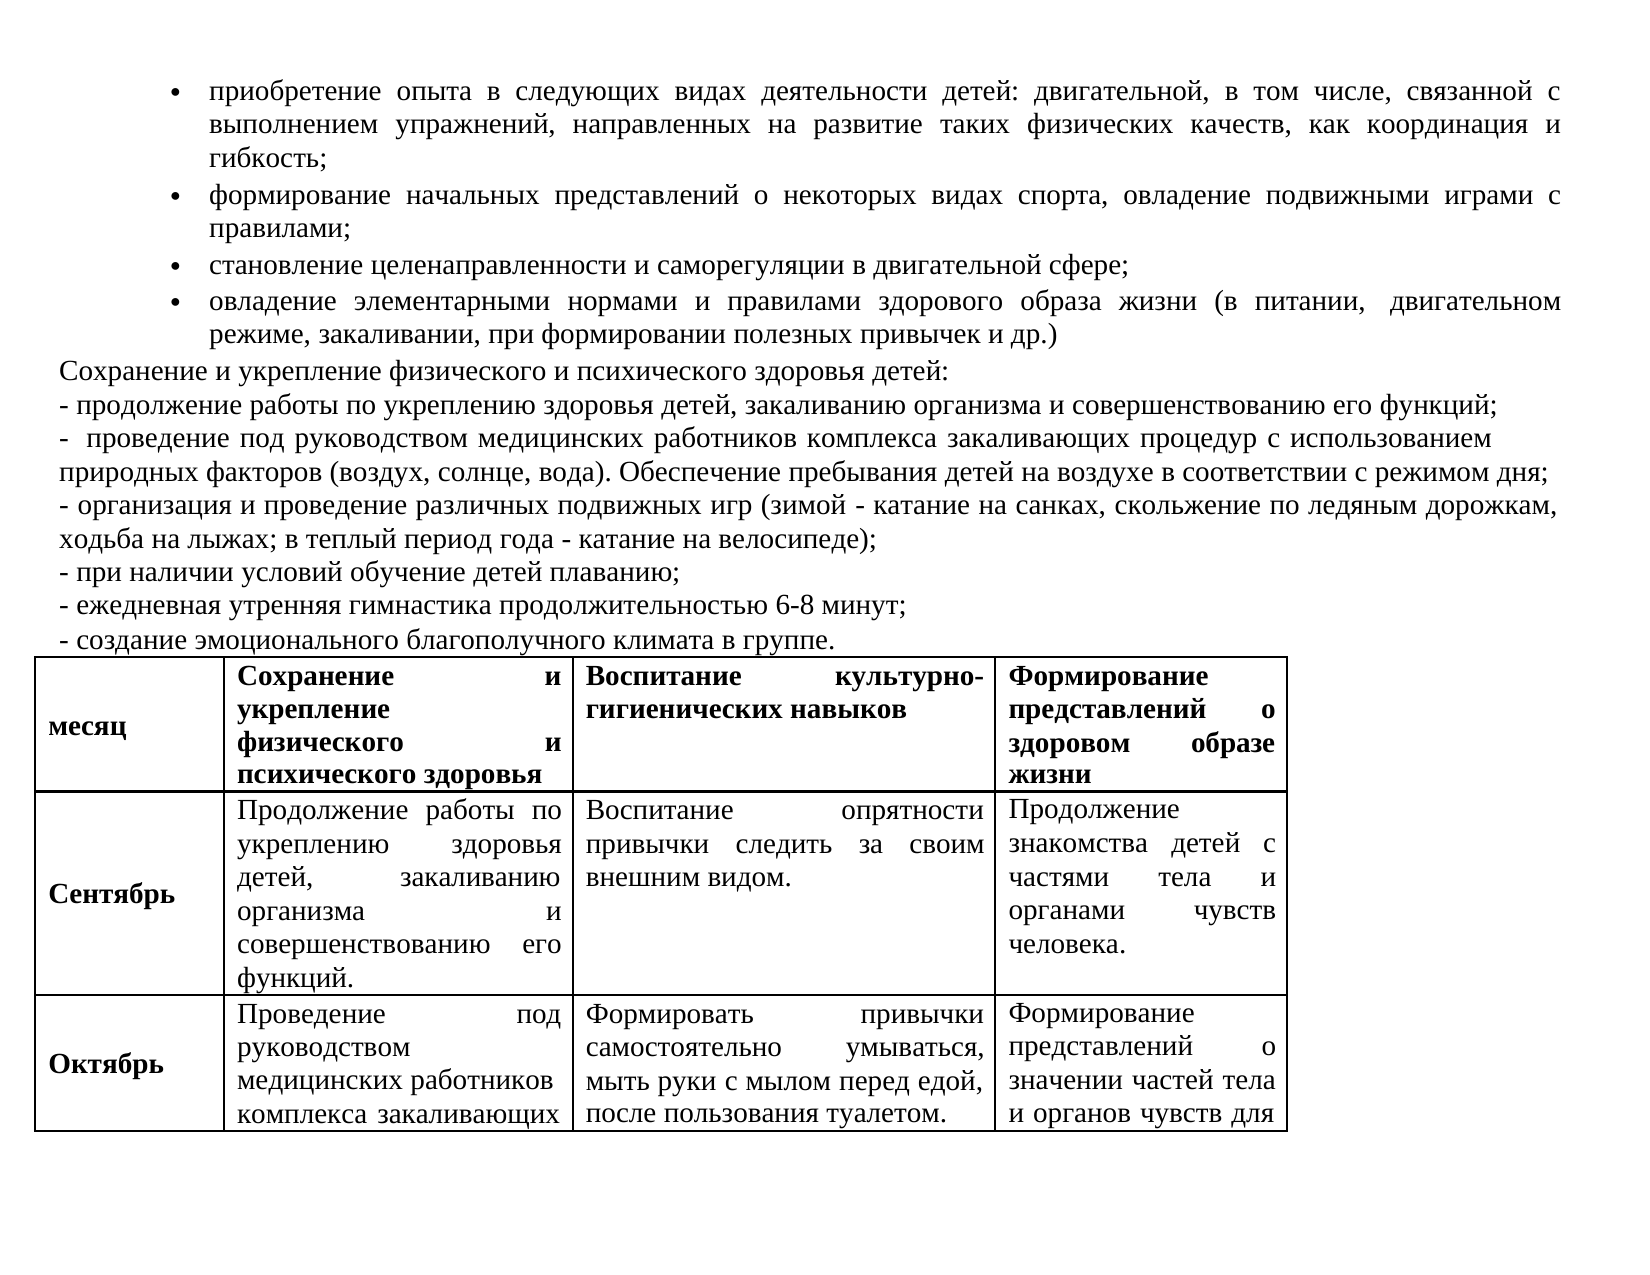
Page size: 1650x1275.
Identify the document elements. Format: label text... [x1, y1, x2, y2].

list овладение элементарными нормами и правилами здорового образа жизни (в питании, двигательном режиме, закаливании, при формировании полезных привычек и др.) [171, 284, 1561, 350]
list организация и проведение различных подвижных игр (зимой - катание на санках, скольжение по ледяным дорожкам, ходьба на лыжах; в теплый период года - катание на велосипеде); [59, 487, 1562, 554]
table_header месяц [36, 658, 223, 790]
table_cell Проведение под руководством медицинских работников комплекса закаливающих [225, 996, 572, 1130]
list создание эмоционального благополучного климата в группе. [59, 622, 1592, 655]
table_cell Продолжение знакомства детей с частями тела и органами чувств человека. [996, 793, 1286, 994]
list проведение под руководством медицинских работников комплекса закаливающих процедур с использованием природных факторов (воздух, солнце, вода). Обеспечение пребывания детей на воздухе в соответствии с режимом дня; [59, 420, 1561, 487]
table_cell Октябрь [36, 996, 223, 1130]
table_cell Сентябрь [36, 793, 223, 994]
table_header Сохранение и укрепление физического и психического здоровья [225, 658, 572, 790]
table_cell Формировать привычки самостоятельно умываться, мыть руки с мылом перед едой, после пользования туалетом. [574, 996, 994, 1130]
list при наличии условий обучение детей плаванию; [59, 555, 1592, 588]
table_header Воспитание культурно- гигиенических навыков [574, 658, 994, 790]
list продолжение работы по укреплению здоровья детей, закаливанию организма и совершенствованию его функций; [59, 387, 1592, 420]
list приобретение опыта в следующих видах деятельности детей: двигательной, в том числе, связанной с выполнением упражнений, направленных на развитие таких физических качеств, как координация и гибкость; [171, 73, 1561, 174]
text Сохранение и укрепление физического и психического здоровья детей: [59, 353, 1592, 387]
list ежедневная утренняя гимнастика продолжительностью 6-8 минут; [59, 588, 1592, 622]
table_header Формирование представлений о здоровом образе жизни [996, 658, 1286, 790]
list становление целенаправленности и саморегуляции в двигательной сфере; [171, 247, 1592, 280]
table_cell Продолжение работы по укреплению здоровья детей, закаливанию организма и совершенствованию его функций. [225, 793, 572, 994]
table_cell Формирование представлений о значении частей тела и органов чувств для [996, 996, 1286, 1130]
list формирование начальных представлений о некоторых видах спорта, овладение подвижными играми с правилами; [171, 177, 1561, 244]
table_cell Воспитание опрятности привычки следить за своим внешним видом. [574, 793, 994, 994]
